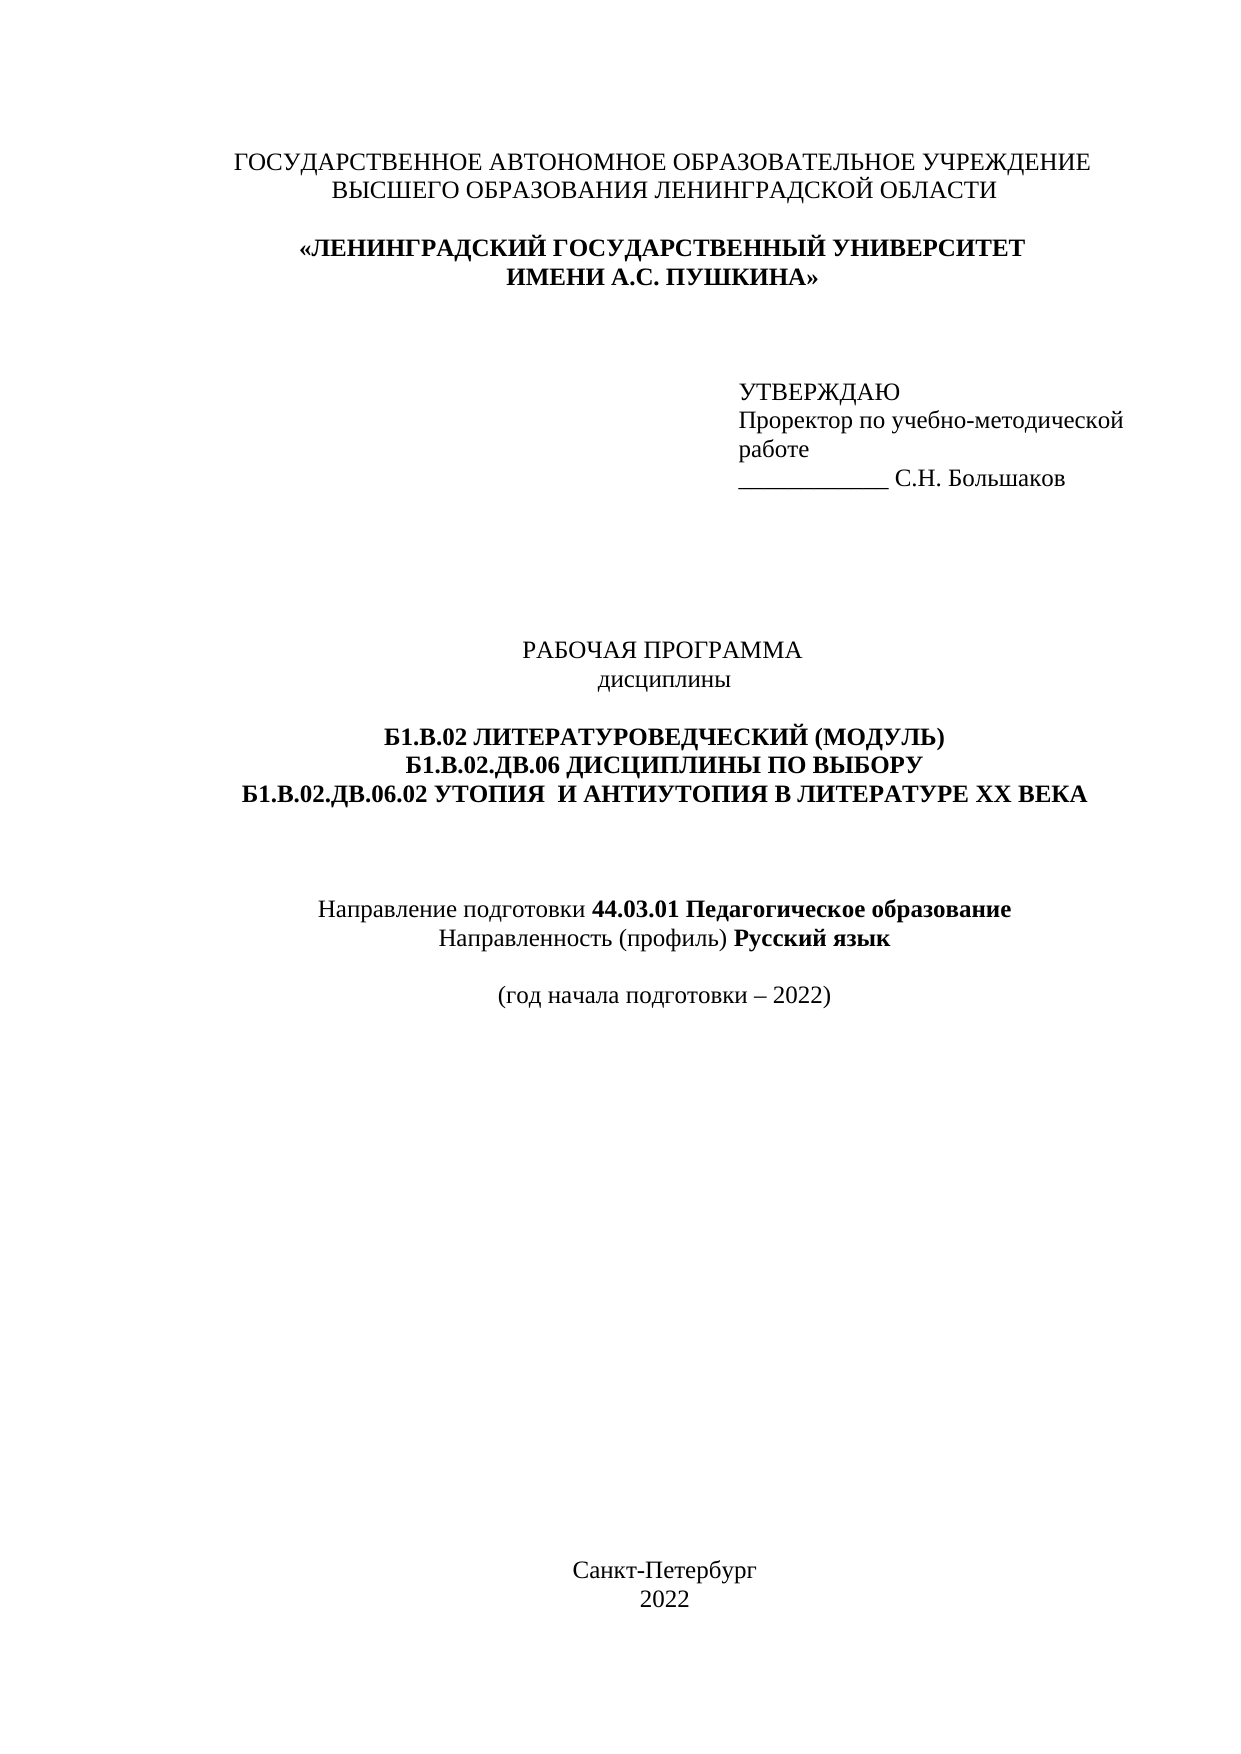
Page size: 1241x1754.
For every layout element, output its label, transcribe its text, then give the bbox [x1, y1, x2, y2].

text Б1.В.02.ДВ.06 ДИСЦИПЛИНЫ ПО ВЫБОРУ [177, 751, 1152, 779]
text дисциплины [177, 664, 1152, 693]
text ____________ С.Н. Большаков [177, 463, 1152, 492]
text УТВЕРЖДАЮ [177, 377, 1152, 406]
text Б1.В.02 ЛИТЕРАТУРОВЕДЧЕСКИЙ (МОДУЛЬ) [177, 722, 1152, 751]
text Санкт-Петербург [177, 1556, 1152, 1584]
text работе [177, 434, 1152, 463]
text 2022 [177, 1584, 1152, 1613]
text (год начала подготовки – 2022) [177, 981, 1152, 1009]
text «ЛЕНИНГРАДСКИЙ ГОСУДАРСТВЕННЫЙ УНИВЕРСИТЕТ [173, 233, 1152, 262]
text ИМЕНИ А.С. ПУШКИНА» [173, 262, 1152, 291]
text Б1.В.02.ДВ.06.02 УТОПИЯ И АНТИУТОПИЯ В ЛИТЕРАТУРЕ XX ВЕКА [177, 779, 1152, 808]
text Проректор по учебно-методической [177, 406, 1152, 434]
text ГОСУДАРСТВЕННОЕ АВТОНОМНОЕ ОБРАЗОВАТЕЛЬНОЕ УЧРЕЖДЕНИЕ ВЫСШЕГО ОБРАЗОВАНИЯ ЛЕНИНГРАДСКОЙ ОБЛАСТИ [173, 147, 1152, 204]
text РАБОЧАЯ ПРОГРАММА [173, 636, 1152, 664]
text Направление подготовки 44.03.01 Педагогическое образование [177, 894, 1152, 923]
text Направленность (профиль) Русский язык [177, 923, 1152, 952]
